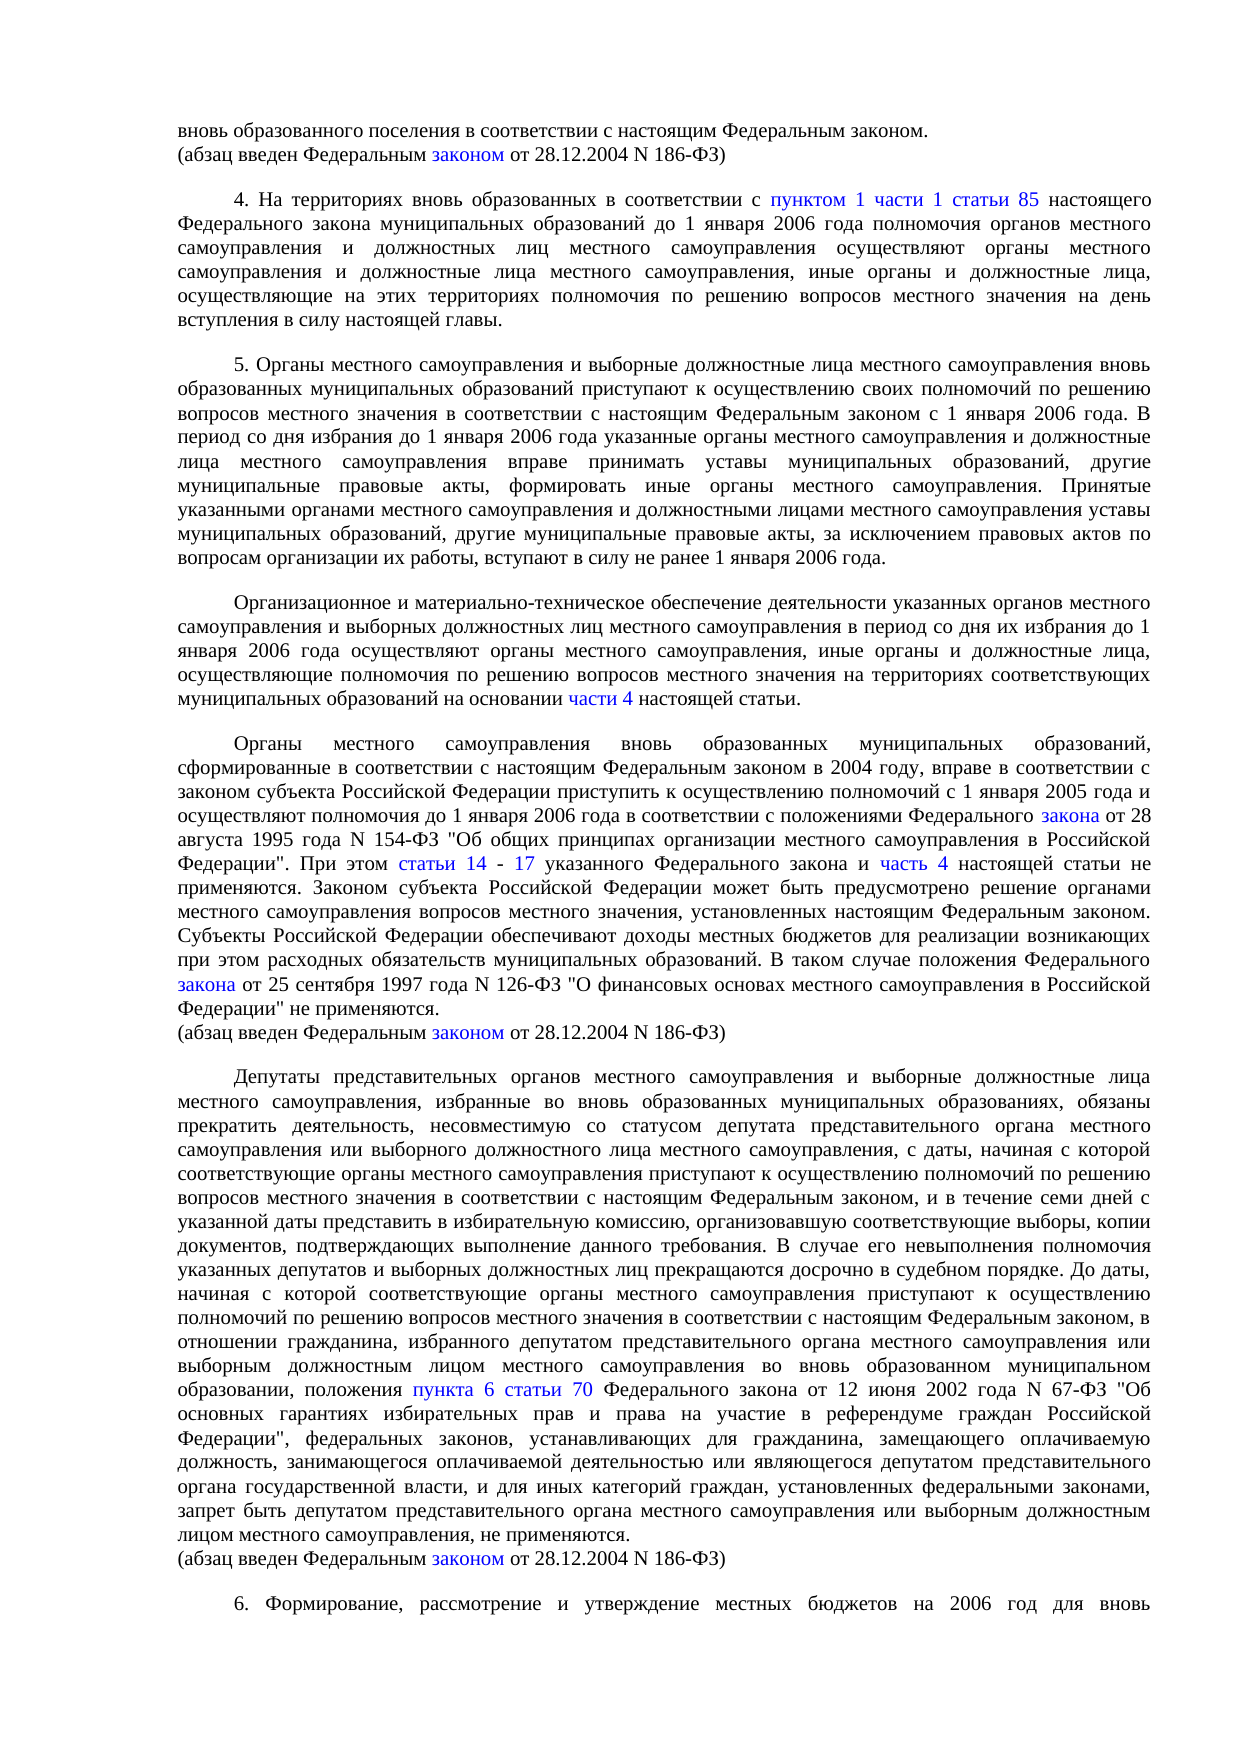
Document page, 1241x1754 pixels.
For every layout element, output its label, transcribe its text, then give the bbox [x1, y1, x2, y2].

text (абзац введен Федеральным законом от 28.12.2004 N 186-ФЗ) [177, 1546, 1152, 1570]
text Депутаты представительных органов местного самоуправления и выборные должностные лица местного самоуправления, избранные во вновь образованных муниципальных образованиях, обязаны прекратить деятельность, несовместимую со статусом депутата представительного органа местного самоуправления или выборного должностного лица местного самоуправления, с даты, начиная с которой соответствующие органы местного самоуправления приступают к осуществлению полномочий по решению вопросов местного значения в соответствии с настоящим Федеральным законом, и в течение семи дней с указанной даты представить в избирательную комиссию, организовавшую соответствующие выборы, копии документов, подтверждающих выполнение данного требования. В случае его невыполнения полномочия указанных депутатов и выборных должностных лиц прекращаются досрочно в судебном порядке. До даты, начиная с которой соответствующие органы местного самоуправления приступают к осуществлению полномочий по решению вопросов местного значения в соответствии с настоящим Федеральным законом, в отношении гражданина, избранного депутатом представительного органа местного самоуправления или выборным должностным лицом местного самоуправления во вновь образованном муниципальном образовании, положения пункта 6 статьи 70 Федерального закона от 12 июня 2002 года N 67-ФЗ "Об основных гарантиях избирательных прав и права на участие в референдуме граждан Российской Федерации", федеральных законов, устанавливающих для гражданина, замещающего оплачиваемую должность, занимающегося оплачиваемой деятельностью или являющегося депутатом представительного органа государственной власти, и для иных категорий граждан, установленных федеральными законами, запрет быть депутатом представительного органа местного самоуправления или выборным должностным лицом местного самоуправления, не применяются. [177, 1064, 1152, 1546]
text 4. На территориях вновь образованных в соответствии с пунктом 1 части 1 статьи 85 настоящего Федерального закона муниципальных образований до 1 января 2006 года полномочия органов местного самоуправления и должностных лиц местного самоуправления осуществляют органы местного самоуправления и должностные лица местного самоуправления, иные органы и должностные лица, осуществляющие на этих территориях полномочия по решению вопросов местного значения на день вступления в силу настоящей главы. [177, 187, 1152, 331]
text (абзац введен Федеральным законом от 28.12.2004 N 186-ФЗ) [177, 1019, 1152, 1044]
text 5. Органы местного самоуправления и выборные должностные лица местного самоуправления вновь образованных муниципальных образований приступают к осуществлению своих полномочий по решению вопросов местного значения в соответствии с настоящим Федеральным законом с 1 января 2006 года. В период со дня избрания до 1 января 2006 года указанные органы местного самоуправления и должностные лица местного самоуправления вправе принимать уставы муниципальных образований, другие муниципальные правовые акты, формировать иные органы местного самоуправления. Принятые указанными органами местного самоуправления и должностными лицами местного самоуправления уставы муниципальных образований, другие муниципальные правовые акты, за исключением правовых актов по вопросам организации их работы, вступают в силу не ранее 1 января 2006 года. [177, 352, 1152, 569]
text (абзац введен Федеральным законом от 28.12.2004 N 186-ФЗ) [177, 142, 1152, 166]
text Органы местного самоуправления вновь образованных муниципальных образований, сформированные в соответствии с настоящим Федеральным законом в 2004 году, вправе в соответствии с законом субъекта Российской Федерации приступить к осуществлению полномочий с 1 января 2005 года и осуществляют полномочия до 1 января 2006 года в соответствии с положениями Федерального закона от 28 августа 1995 года N 154-ФЗ "Об общих принципах организации местного самоуправления в Российской Федерации". При этом статьи 14 - 17 указанного Федерального закона и часть 4 настоящей статьи не применяются. Законом субъекта Российской Федерации может быть предусмотрено решение органами местного самоуправления вопросов местного значения, установленных настоящим Федеральным законом. Субъекты Российской Федерации обеспечивают доходы местных бюджетов для реализации возникающих при этом расходных обязательств муниципальных образований. В таком случае положения Федерального закона от 25 сентября 1997 года N 126-ФЗ "О финансовых основах местного самоуправления в Российской Федерации" не применяются. [177, 731, 1152, 1019]
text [177, 1591, 1152, 1615]
text Организационное и материально-техническое обеспечение деятельности указанных органов местного самоуправления и выборных должностных лиц местного самоуправления в период со дня их избрания до 1 января 2006 года осуществляют органы местного самоуправления, иные органы и должностные лица, осуществляющие полномочия по решению вопросов местного значения на территориях соответствующих муниципальных образований на основании части 4 настоящей статьи. [177, 590, 1152, 710]
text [177, 118, 1152, 142]
